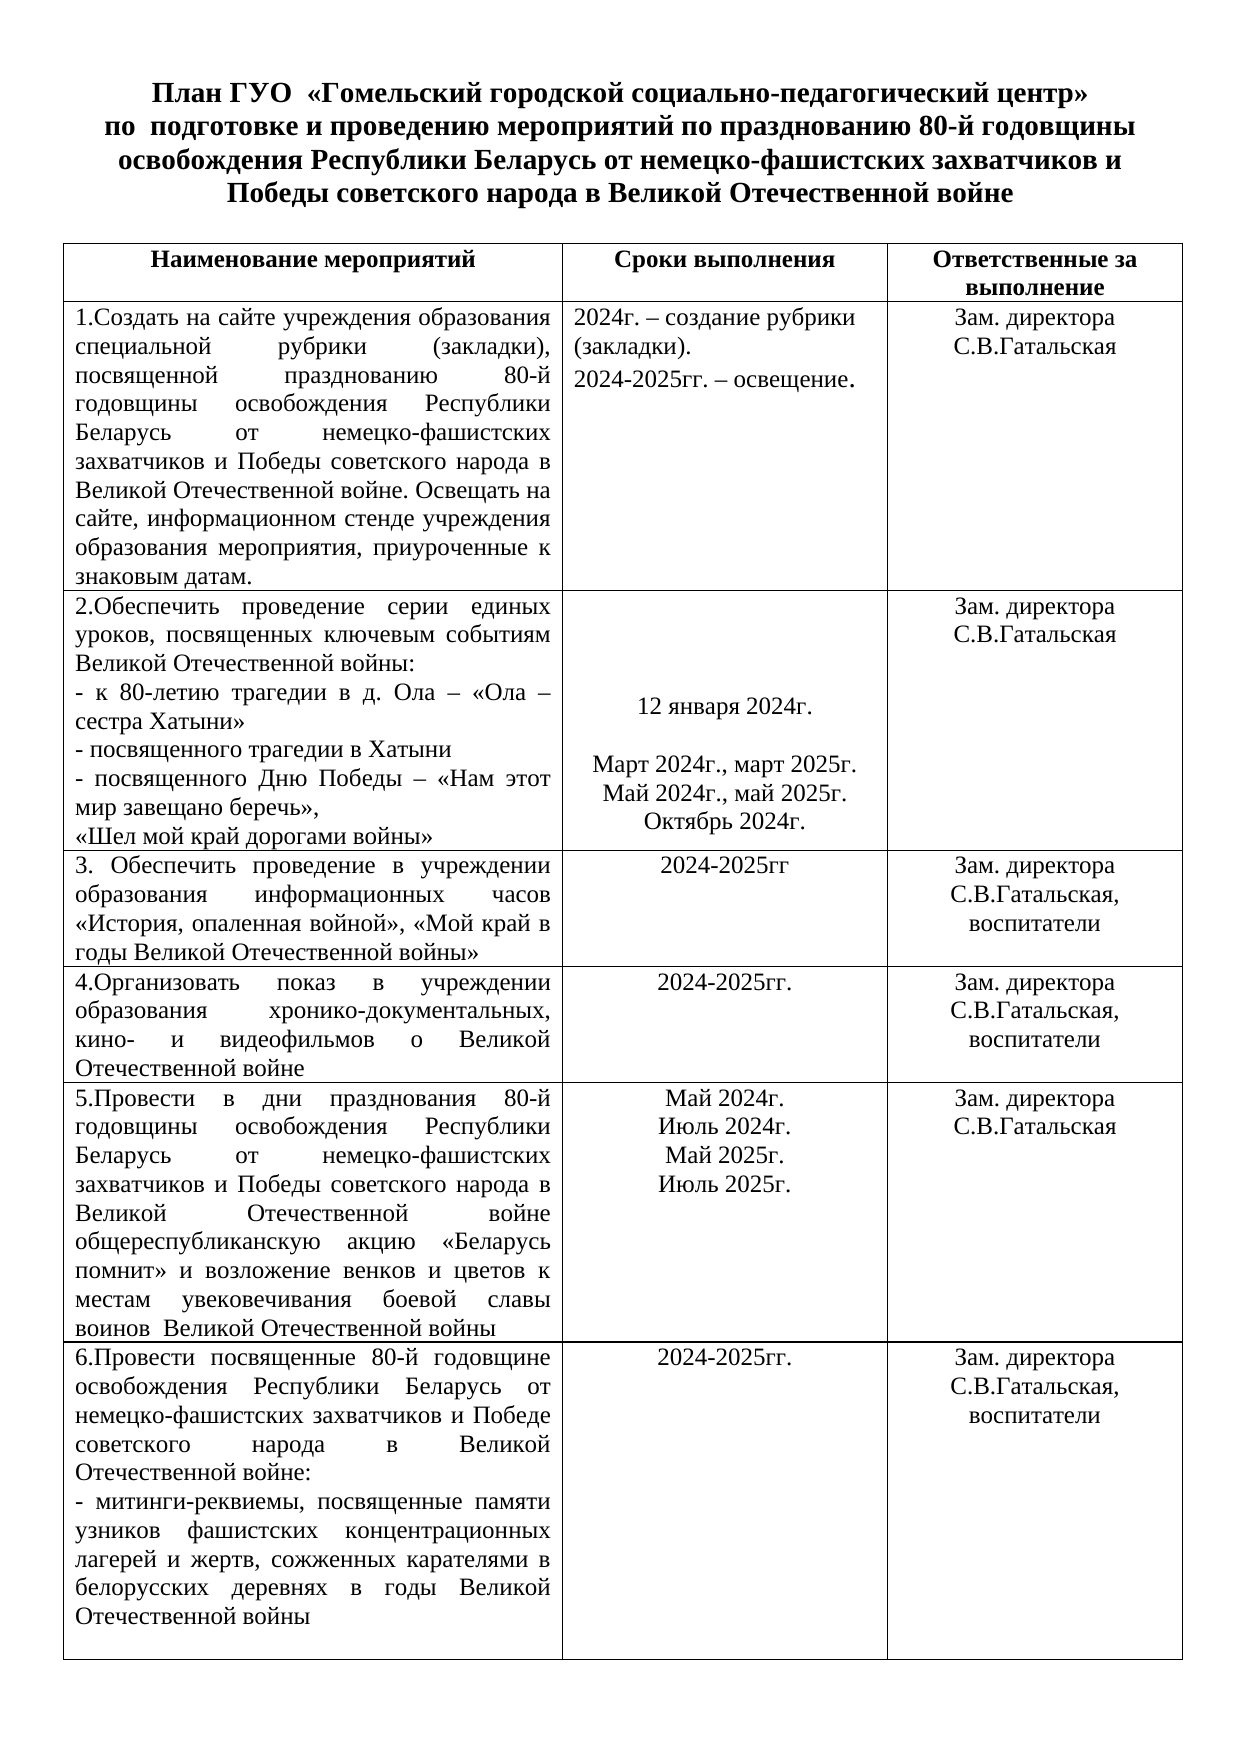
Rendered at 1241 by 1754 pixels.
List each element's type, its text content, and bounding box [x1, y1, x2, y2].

table_cell 6.Провести посвященные 80-й годовщине освобождения Республики Беларусь от немецко-фашистских захватчиков и Победе советского народа в Великой Отечественной войне: - митинги-реквиемы, посвященные памяти узников фашистских концентрационных лагерей и жертв, сожженных карателями в белорусских деревнях в годы Великой Отечественной войны [64, 1343, 562, 1659]
table_cell Зам. директора С.В.Гатальская [888, 591, 1182, 849]
table_cell Зам. директора С.В.Гатальская, воспитатели [888, 967, 1182, 1082]
table_cell Зам. директора С.В.Гатальская, воспитатели [888, 1343, 1182, 1659]
text План ГУО «Гомельский городской социально-педагогический центр» [75, 75, 1165, 108]
table_cell 1.Создать на сайте учреждения образования специальной рубрики (закладки), посвященной празднованию 80-й годовщины освобождения Республики Беларусь от немецко-фашистских захватчиков и Победы советского народа в Великой Отечественной войне. Освещать на сайте, информационном стенде учреждения образования мероприятия, приуроченные к знаковым датам. [64, 302, 562, 590]
table_cell 5.Провести в дни празднования 80-й годовщины освобождения Республики Беларусь от немецко-фашистских захватчиков и Победы советского народа в Великой Отечественной войне общереспубликанскую акцию «Беларусь помнит» и возложение венков и цветов к местам увековечивания боевой славы воинов Великой Отечественной войны [64, 1083, 562, 1341]
table_cell Зам. директора С.В.Гатальская, воспитатели [888, 851, 1182, 966]
table_cell 2024-2025гг. [563, 967, 887, 1082]
table_cell 3. Обеспечить проведение в учреждении образования информационных часов «История, опаленная войной», «Мой край в годы Великой Отечественной войны» [64, 851, 562, 966]
table_cell 12 января 2024г. Март 2024г., март 2025г. Май 2024г., май 2025г. Октябрь 2024г. [563, 591, 887, 849]
table_header Ответственные за выполнение [888, 244, 1182, 301]
table_cell 4.Организовать показ в учреждении образования хронико-документальных, кино- и видеофильмов о Великой Отечественной войне [64, 967, 562, 1082]
table_cell Зам. директора С.В.Гатальская [888, 1083, 1182, 1341]
table_cell 2024г. – создание рубрики (закладки). 2024-2025гг. – освещение. [563, 302, 887, 590]
text по подготовке и проведению мероприятий по празднованию 80-й годовщины освобождения Республики Беларусь от немецко-фашистских захватчиков и Победы советского народа в Великой Отечественной войне [75, 108, 1165, 209]
table_cell Май 2024г. Июль 2024г. Май 2025г. Июль 2025г. [563, 1083, 887, 1341]
table_cell 2024-2025гг. [563, 1343, 887, 1659]
table_header Сроки выполнения [563, 244, 887, 301]
table_header Наименование мероприятий [64, 244, 562, 301]
table_cell 2.Обеспечить проведение серии единых уроков, посвященных ключевым событиям Великой Отечественной войны: - к 80-летию трагедии в д. Ола – «Ола – сестра Хатыни» - посвященного трагедии в Хатыни - посвященного Дню Победы – «Нам этот мир завещано беречь», «Шел мой край дорогами войны» [64, 591, 562, 849]
table_cell 2024-2025гг [563, 851, 887, 966]
table_cell Зам. директора С.В.Гатальская [888, 302, 1182, 590]
